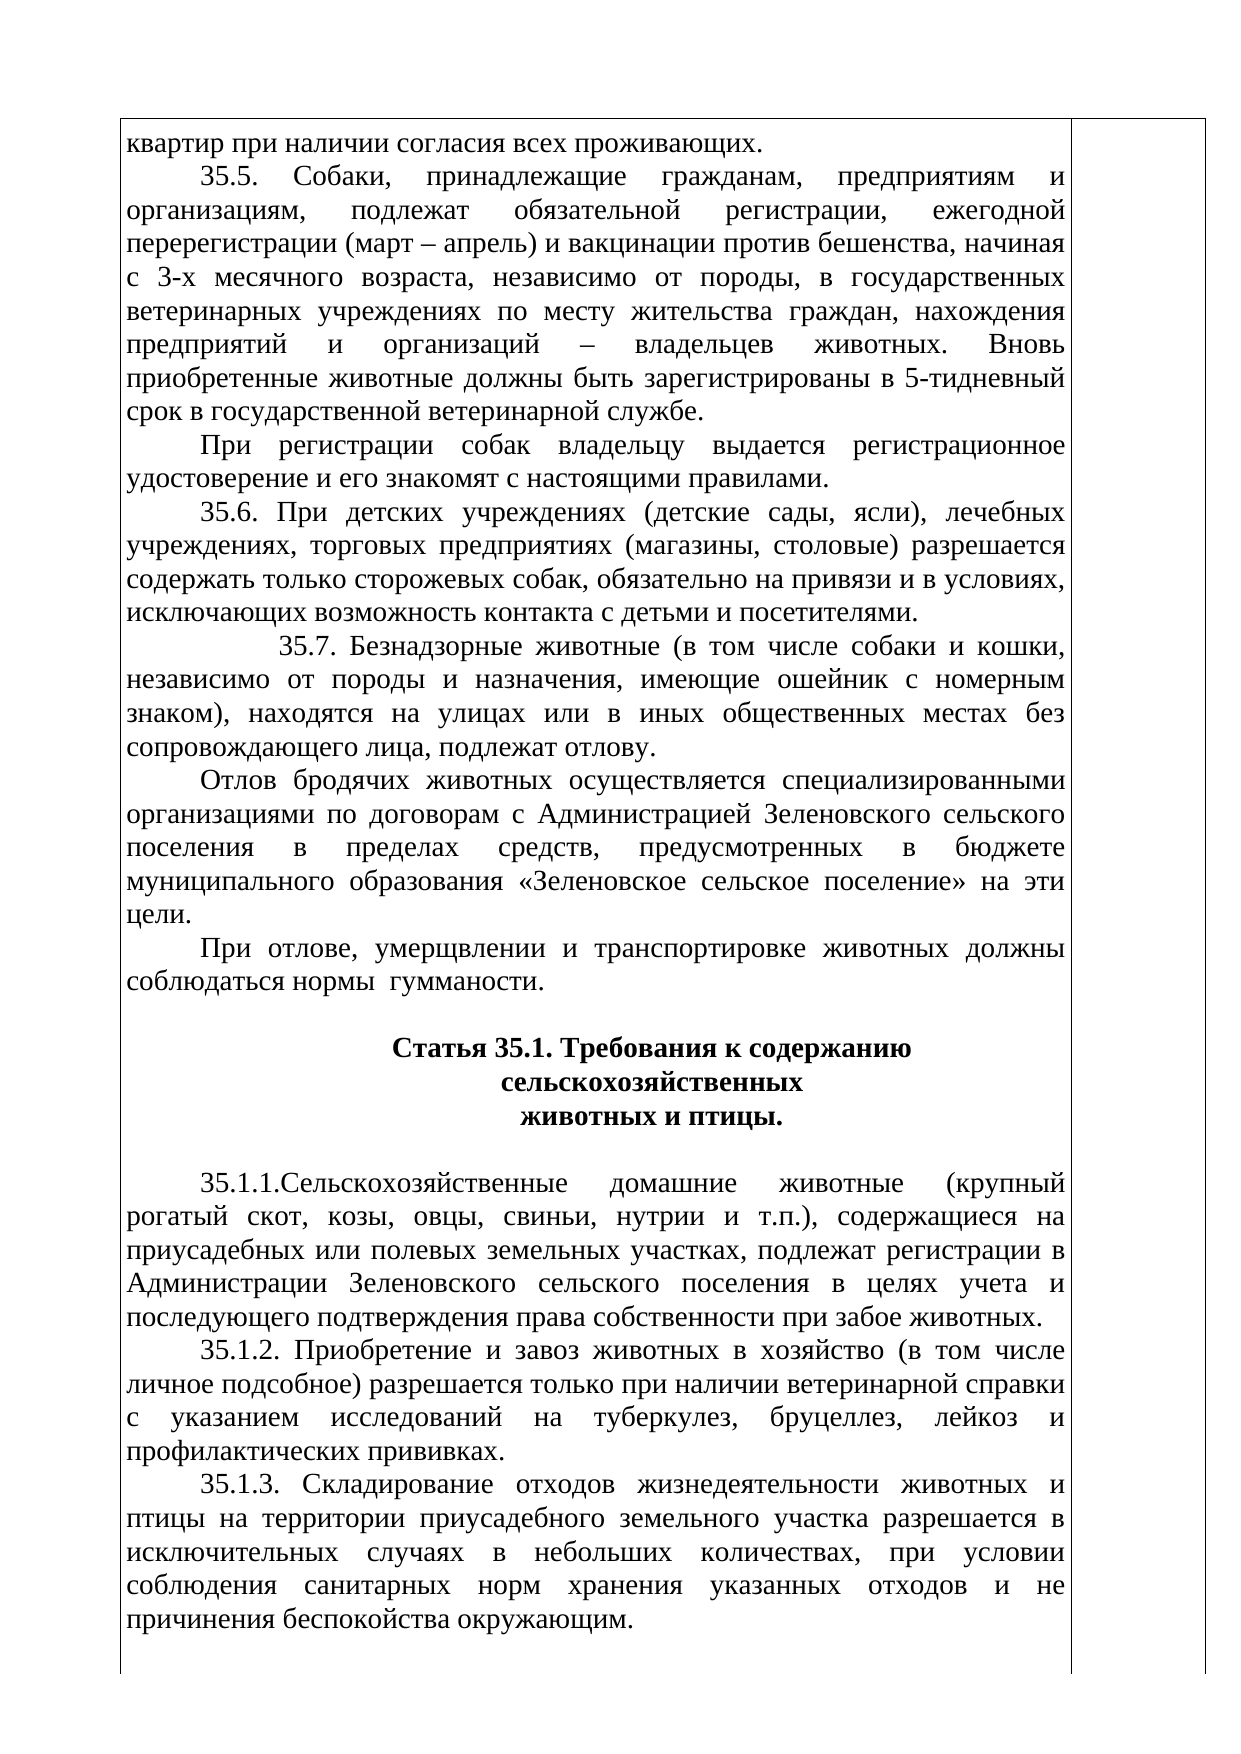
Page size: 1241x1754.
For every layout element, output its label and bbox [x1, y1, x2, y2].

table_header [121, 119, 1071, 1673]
table_header [1072, 119, 1205, 1673]
